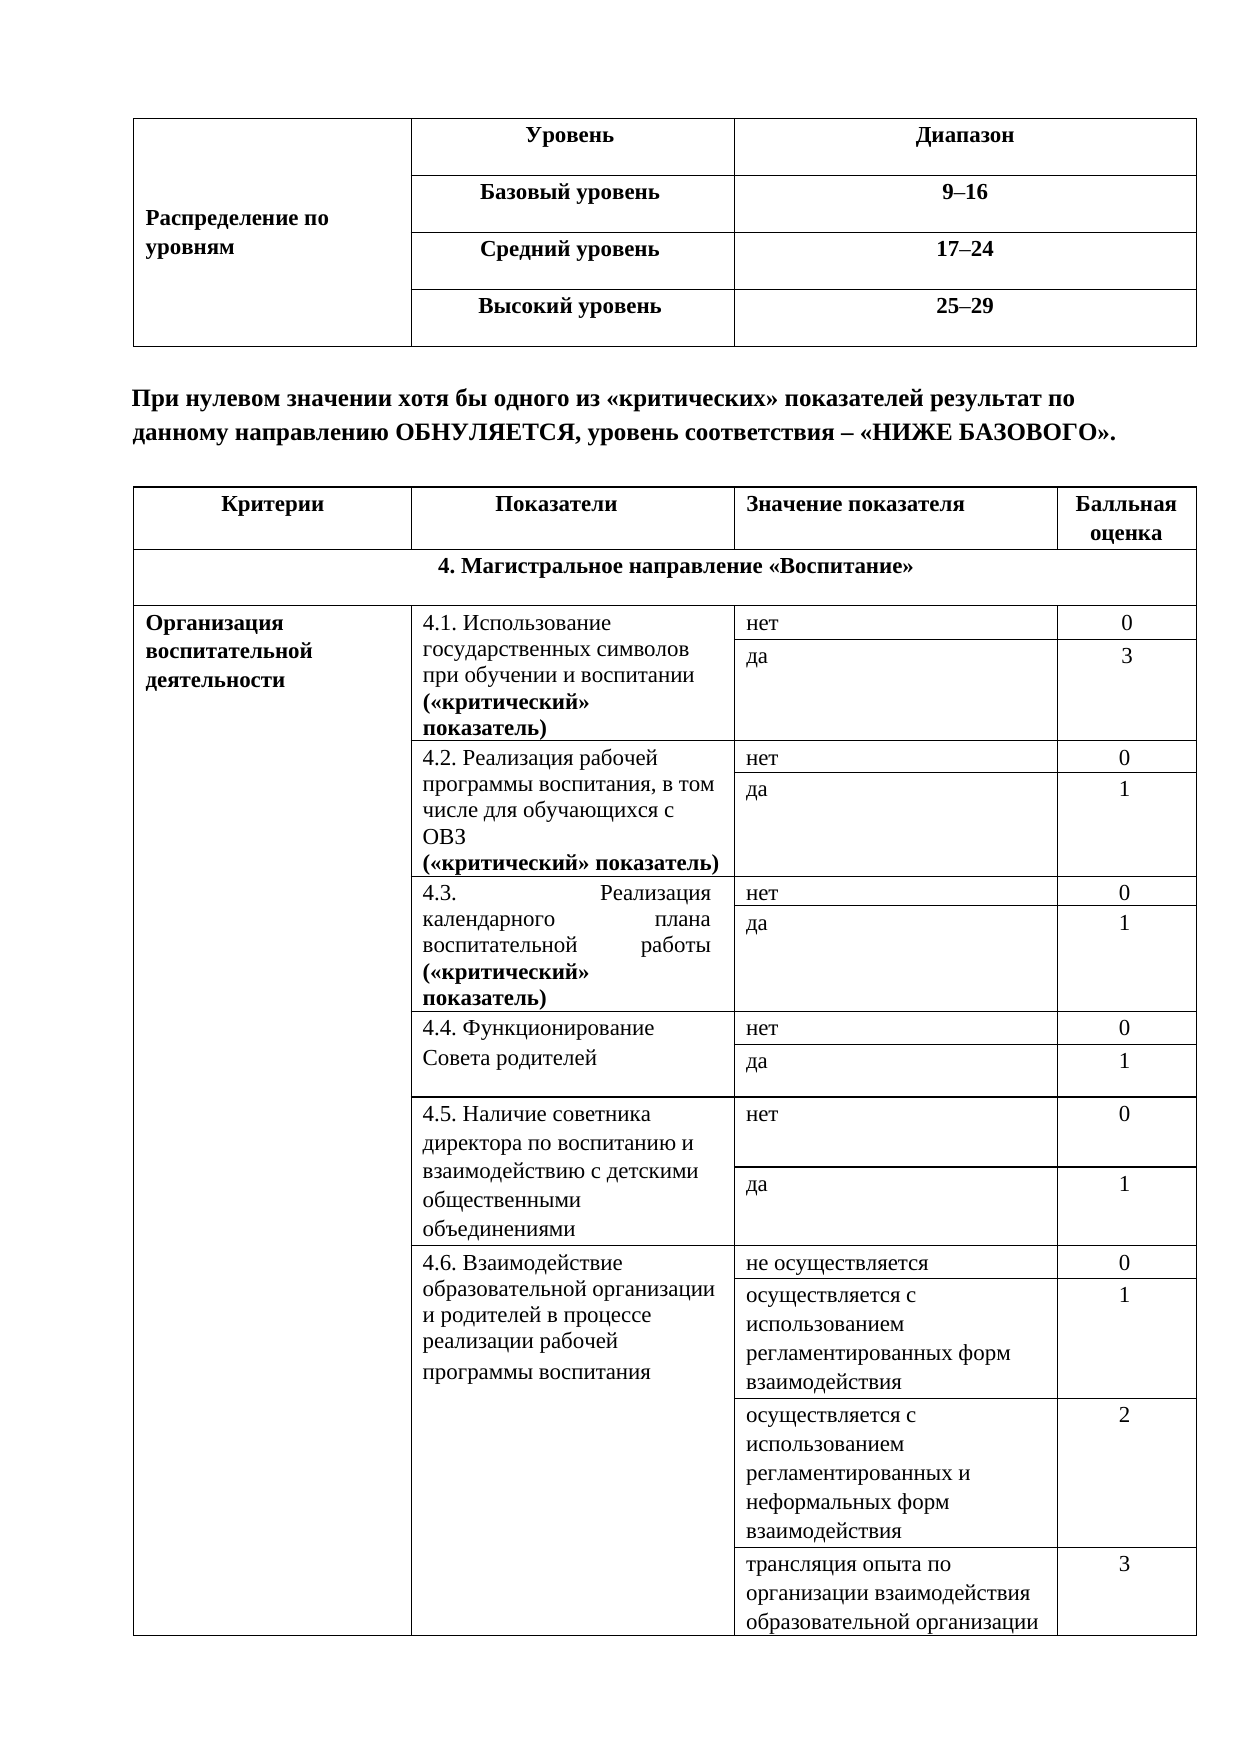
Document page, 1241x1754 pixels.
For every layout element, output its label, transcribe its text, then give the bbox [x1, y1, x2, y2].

table_cell да [735, 773, 1057, 876]
table_cell [1058, 550, 1196, 605]
table_cell 9‒16 [735, 176, 1058, 232]
table_cell 4.3. Реализация календарного плана воспитательной работы («критический» показатель) [412, 877, 734, 1011]
table_header Показатели [412, 488, 734, 548]
table_cell 0 [1058, 741, 1196, 772]
table_cell Уровень [412, 119, 734, 175]
table_cell 4.5. Наличие советника директора по воспитанию и взаимодействию с детскими общественными объединениями [412, 1098, 734, 1245]
table_cell Распределение по уровням [134, 119, 411, 346]
table_cell Диапазон [735, 119, 1058, 175]
table_cell да [735, 906, 1057, 1011]
table_header Балльная оценка [1058, 488, 1196, 548]
table_cell 0 [1058, 1098, 1196, 1166]
table_cell 4.1. Использование государственных символов при обучении и воспитании («критический» показатель) [412, 606, 734, 740]
table_cell да [735, 1168, 1057, 1245]
table_cell 4. Магистральное направление «Воспитание» [411, 550, 1058, 605]
table_cell да [735, 1045, 1057, 1096]
table_cell нет [735, 877, 1057, 905]
table_cell 3 [1058, 640, 1196, 740]
table_cell 0 [1058, 1012, 1196, 1044]
table_cell осуществляется с использованием регламентированных форм взаимодействия [735, 1279, 1057, 1398]
table_cell Высокий уровень [412, 290, 734, 346]
table_cell Средний уровень [412, 233, 734, 289]
text При нулевом значении хотя бы одного из «критических» показателей результат по данному направлению ОБНУЛЯЕТСЯ, уровень соответствия – «НИЖЕ БАЗОВОГО». [131, 383, 1153, 445]
table_header Критерии [134, 488, 411, 548]
table_cell 3 [1058, 1548, 1196, 1635]
table_cell Организация воспитательной деятельности [134, 606, 411, 1635]
table_cell Базовый уровень [412, 176, 734, 232]
table_cell 0 [1058, 1246, 1196, 1278]
table_cell [1058, 290, 1196, 346]
table_cell 0 [1058, 877, 1196, 905]
table_cell 1 [1058, 906, 1196, 1011]
table_cell 4.2. Реализация рабочей программы воспитания, в том числе для обучающихся с ОВЗ («критический» показатель) [412, 741, 734, 876]
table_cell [735, 1548, 1057, 1635]
table_cell 0 [1058, 606, 1196, 638]
table_cell нет [735, 1012, 1057, 1044]
table_cell 4.6. Взаимодействие образовательной организации и родителей в процессе реализации рабочей программы воспитания [412, 1246, 734, 1635]
table_cell 1 [1058, 1168, 1196, 1245]
table_cell [1058, 119, 1196, 175]
table_cell 2 [1058, 1399, 1196, 1547]
table_cell да [735, 640, 1057, 740]
table_cell 1 [1058, 1279, 1196, 1398]
table_cell [134, 550, 411, 605]
table_cell 25‒29 [735, 290, 1058, 346]
table_cell 17‒24 [735, 233, 1058, 289]
table_cell 4.4. Функционирование Совета родителей [412, 1012, 734, 1096]
table_cell нет [735, 606, 1057, 638]
table_cell 1 [1058, 1045, 1196, 1096]
table_header Значение показателя [735, 488, 1057, 548]
table_cell осуществляется с использованием регламентированных и неформальных форм взаимодействия [735, 1399, 1057, 1547]
table_cell нет [735, 1098, 1057, 1166]
table_cell [1058, 233, 1196, 289]
table_cell не осуществляется [735, 1246, 1057, 1278]
table_cell нет [735, 741, 1057, 772]
table_cell [1058, 176, 1196, 232]
table_cell 1 [1058, 773, 1196, 876]
